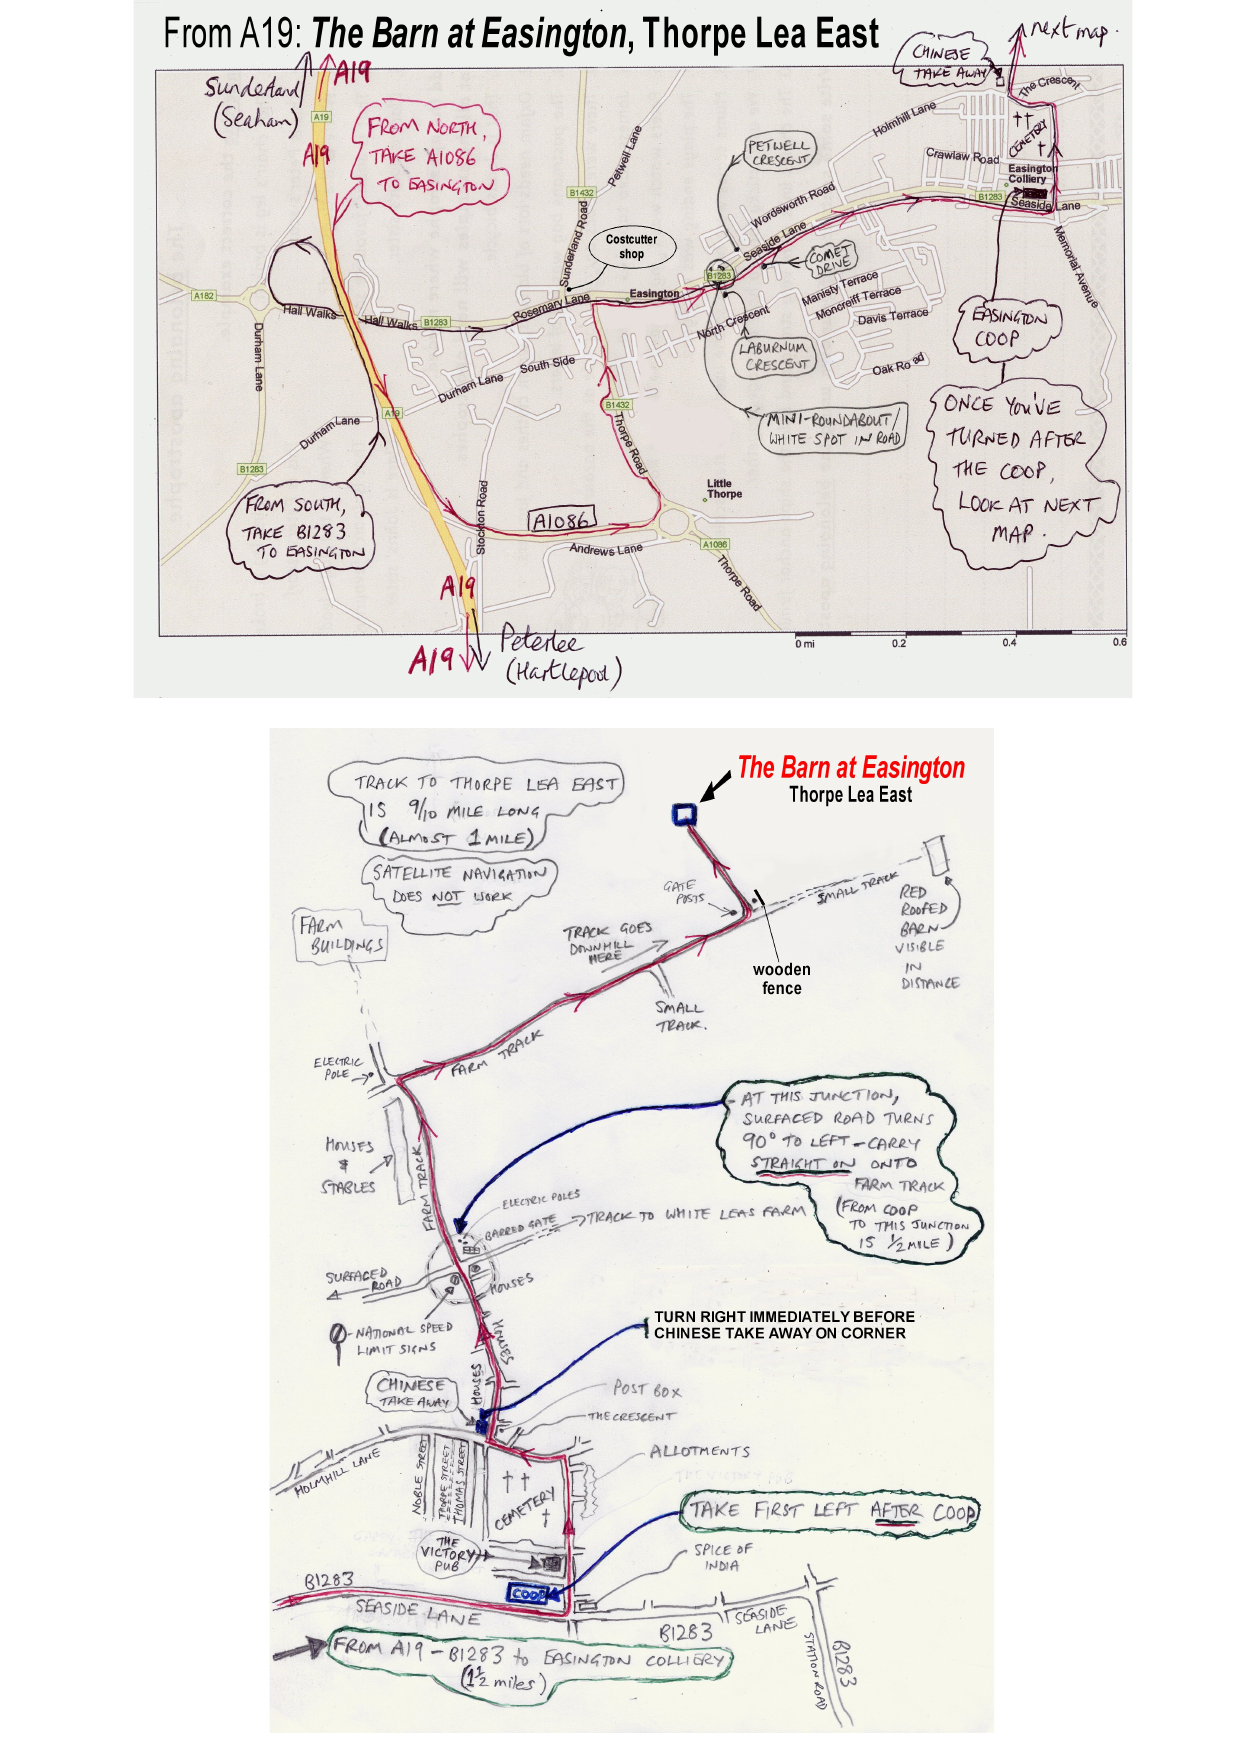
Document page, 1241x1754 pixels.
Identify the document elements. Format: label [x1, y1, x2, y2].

picture [128, 0, 1133, 699]
picture [269, 728, 995, 1733]
